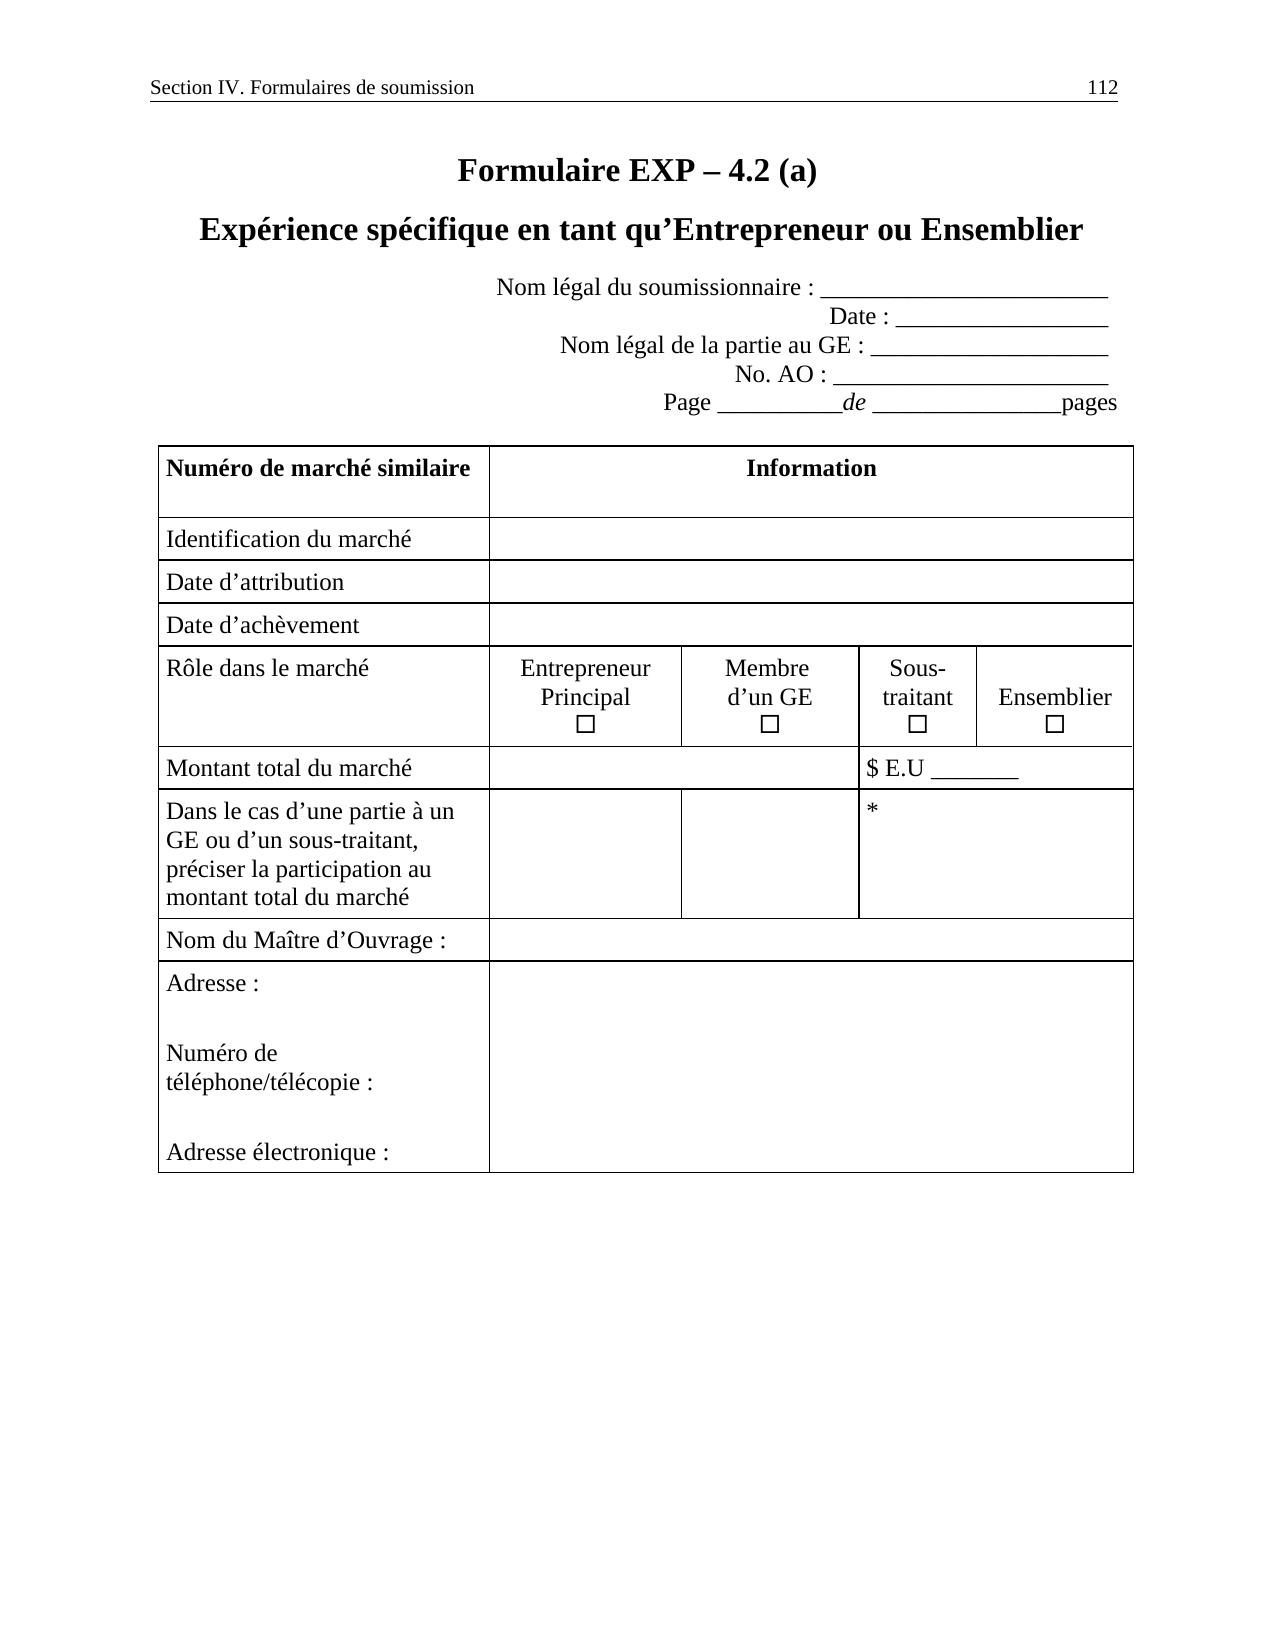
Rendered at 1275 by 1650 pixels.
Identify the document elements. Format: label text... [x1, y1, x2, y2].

table_cell Sous-traitant [860, 647, 976, 746]
table_cell Ensemblier [977, 645, 1133, 746]
table_cell Montant total du marché [159, 747, 489, 788]
table_cell Identification du marché [159, 518, 489, 559]
table_cell [490, 561, 1133, 602]
table_cell Date d’achèvement [159, 604, 489, 645]
table_cell Rôle dans le marché [159, 647, 489, 746]
table_cell [490, 790, 681, 917]
table_cell Date d’attribution [159, 561, 489, 602]
table_cell $ E.U _______ [860, 746, 1133, 788]
text Date : _________________ [150, 301, 1108, 330]
text Page __________de _______________pages [150, 387, 1117, 416]
table_cell [490, 919, 1133, 960]
table_cell [682, 790, 858, 917]
text Nom légal de la partie au GE : ___________________ [150, 330, 1108, 359]
table_cell Membre d’un GE [682, 647, 858, 746]
subtitle Formulaire EXP – 4.2 (a) [150, 150, 1125, 188]
table_header Information [490, 447, 1133, 517]
table_cell Entrepreneur Principal [490, 647, 681, 746]
text No. AO : ______________________ [150, 359, 1108, 387]
table_header Numéro de marché similaire [159, 447, 489, 517]
table_cell Dans le cas d’une partie à un GE ou d’un sous-traitant, préciser la participation au montant total du marché [159, 790, 489, 917]
table_cell Nom du Maître d’Ouvrage : [159, 919, 489, 960]
text Nom légal du soumissionnaire : _______________________ [150, 272, 1108, 301]
table_cell [490, 518, 1133, 559]
subtitle Expérience spécifique en tant qu’Entrepreneur ou Ensemblier [150, 209, 1125, 247]
table_cell Adresse : Numéro de téléphone/télécopie : Adresse électronique : [159, 962, 489, 1172]
table_cell [490, 747, 858, 788]
table_cell [490, 604, 1133, 645]
table_cell * [860, 790, 1133, 917]
table_cell [490, 962, 1133, 1172]
